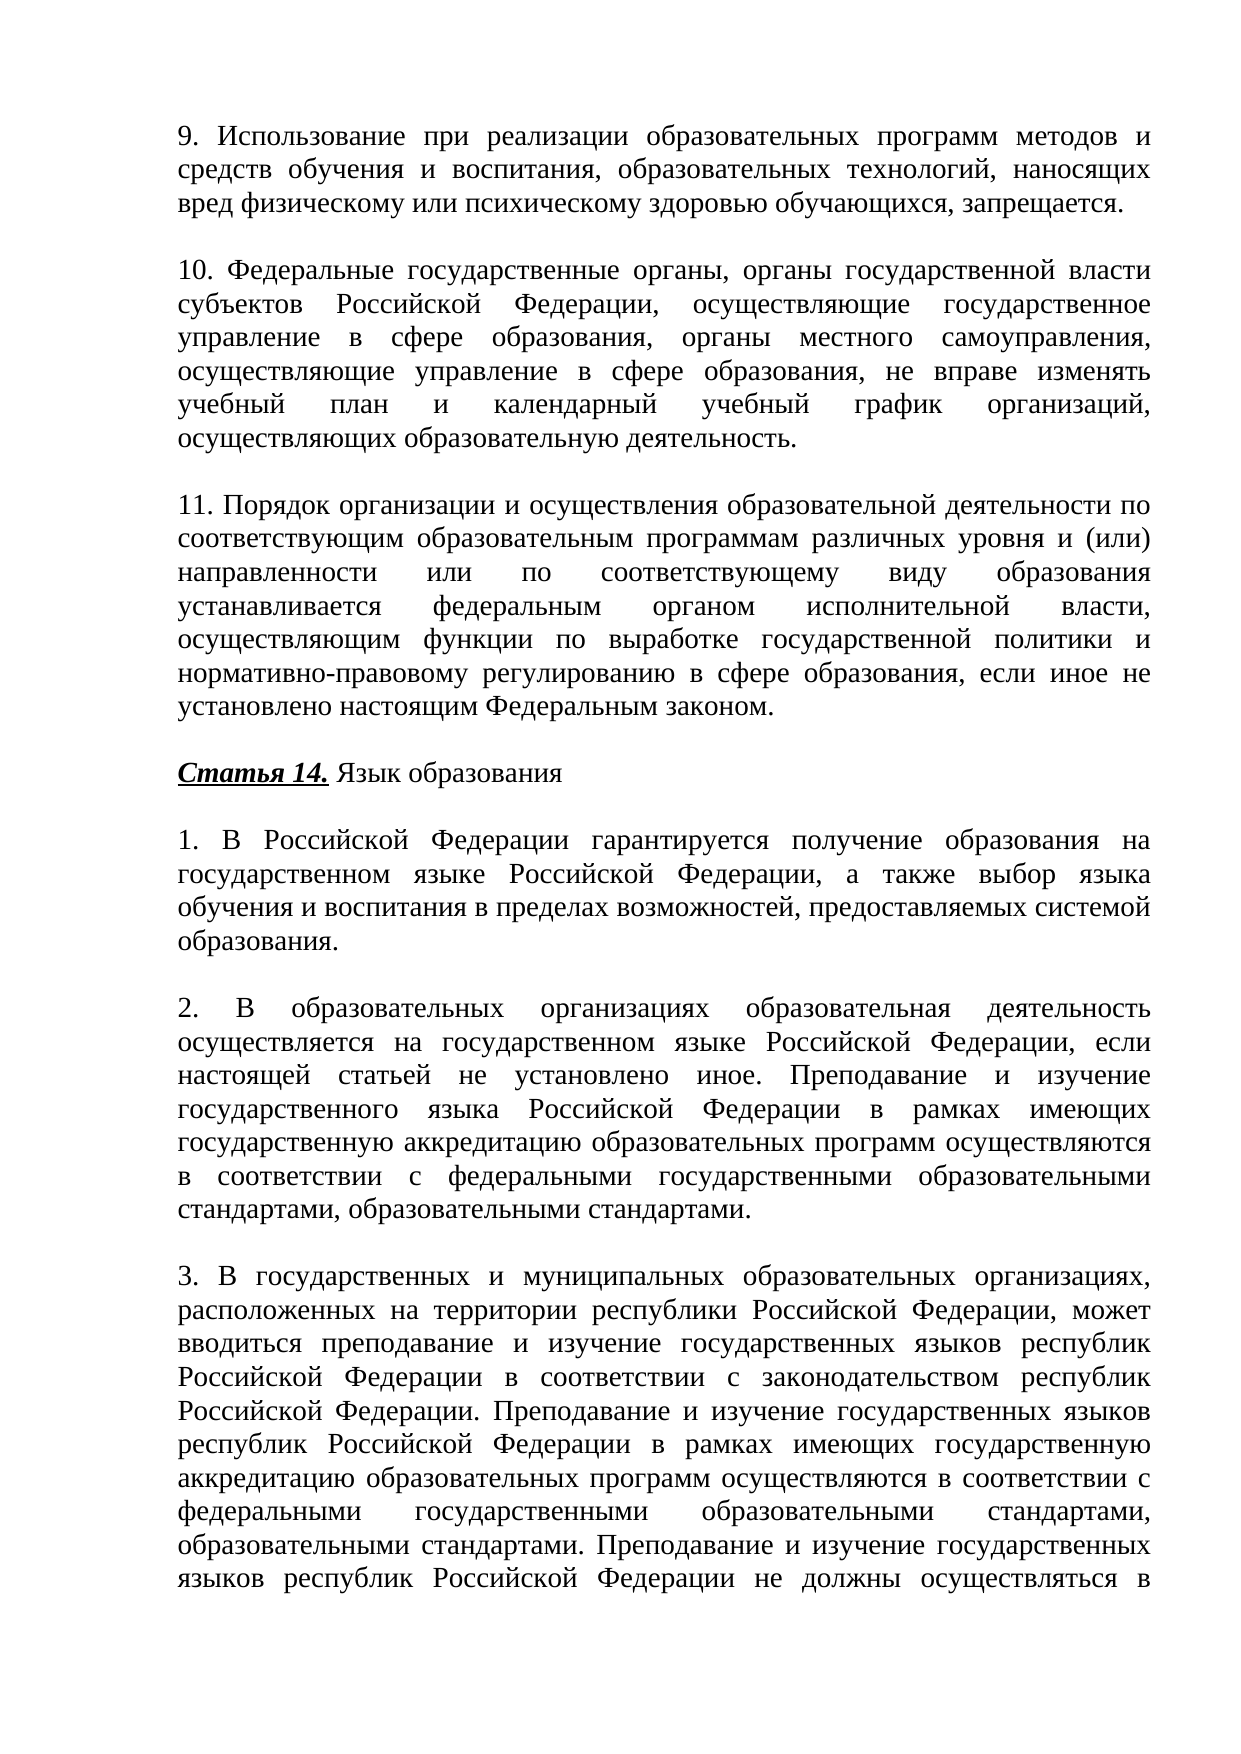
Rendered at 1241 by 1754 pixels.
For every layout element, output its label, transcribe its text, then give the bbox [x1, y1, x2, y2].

text 11. Порядок организации и осуществления образовательной деятельности по соответствующим образовательным программам различных уровня и (или) направленности или по соответствующему виду образования устанавливается федеральным органом исполнительной власти, осуществляющим функции по выработке государственной политики и нормативно-правовому регулированию в сфере образования, если иное не установлено настоящим Федеральным законом. [177, 487, 1152, 722]
text 1. В Российской Федерации гарантируется получение образования на государственном языке Российской Федерации, а также выбор языка обучения и воспитания в пределах возможностей, предоставляемых системой образования. [177, 822, 1152, 957]
text 10. Федеральные государственные органы, органы государственной власти субъектов Российской Федерации, осуществляющие государственное управление в сфере образования, органы местного самоуправления, осуществляющие управление в сфере образования, не вправе изменять учебный план и календарный учебный график организаций, осуществляющих образовательную деятельность. [177, 252, 1152, 453]
text 9. Использование при реализации образовательных программ методов и средств обучения и воспитания, образовательных технологий, наносящих вред физическому или психическому здоровью обучающихся, запрещается. [177, 118, 1152, 219]
text Статья 14. Язык образования [177, 755, 1152, 789]
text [177, 1258, 1152, 1594]
text 2. В образовательных организациях образовательная деятельность осуществляется на государственном языке Российской Федерации, если настоящей статьей не установлено иное. Преподавание и изучение государственного языка Российской Федерации в рамках имеющих государственную аккредитацию образовательных программ осуществляются в соответствии с федеральными государственными образовательными стандартами, образовательными стандартами. [177, 990, 1152, 1225]
